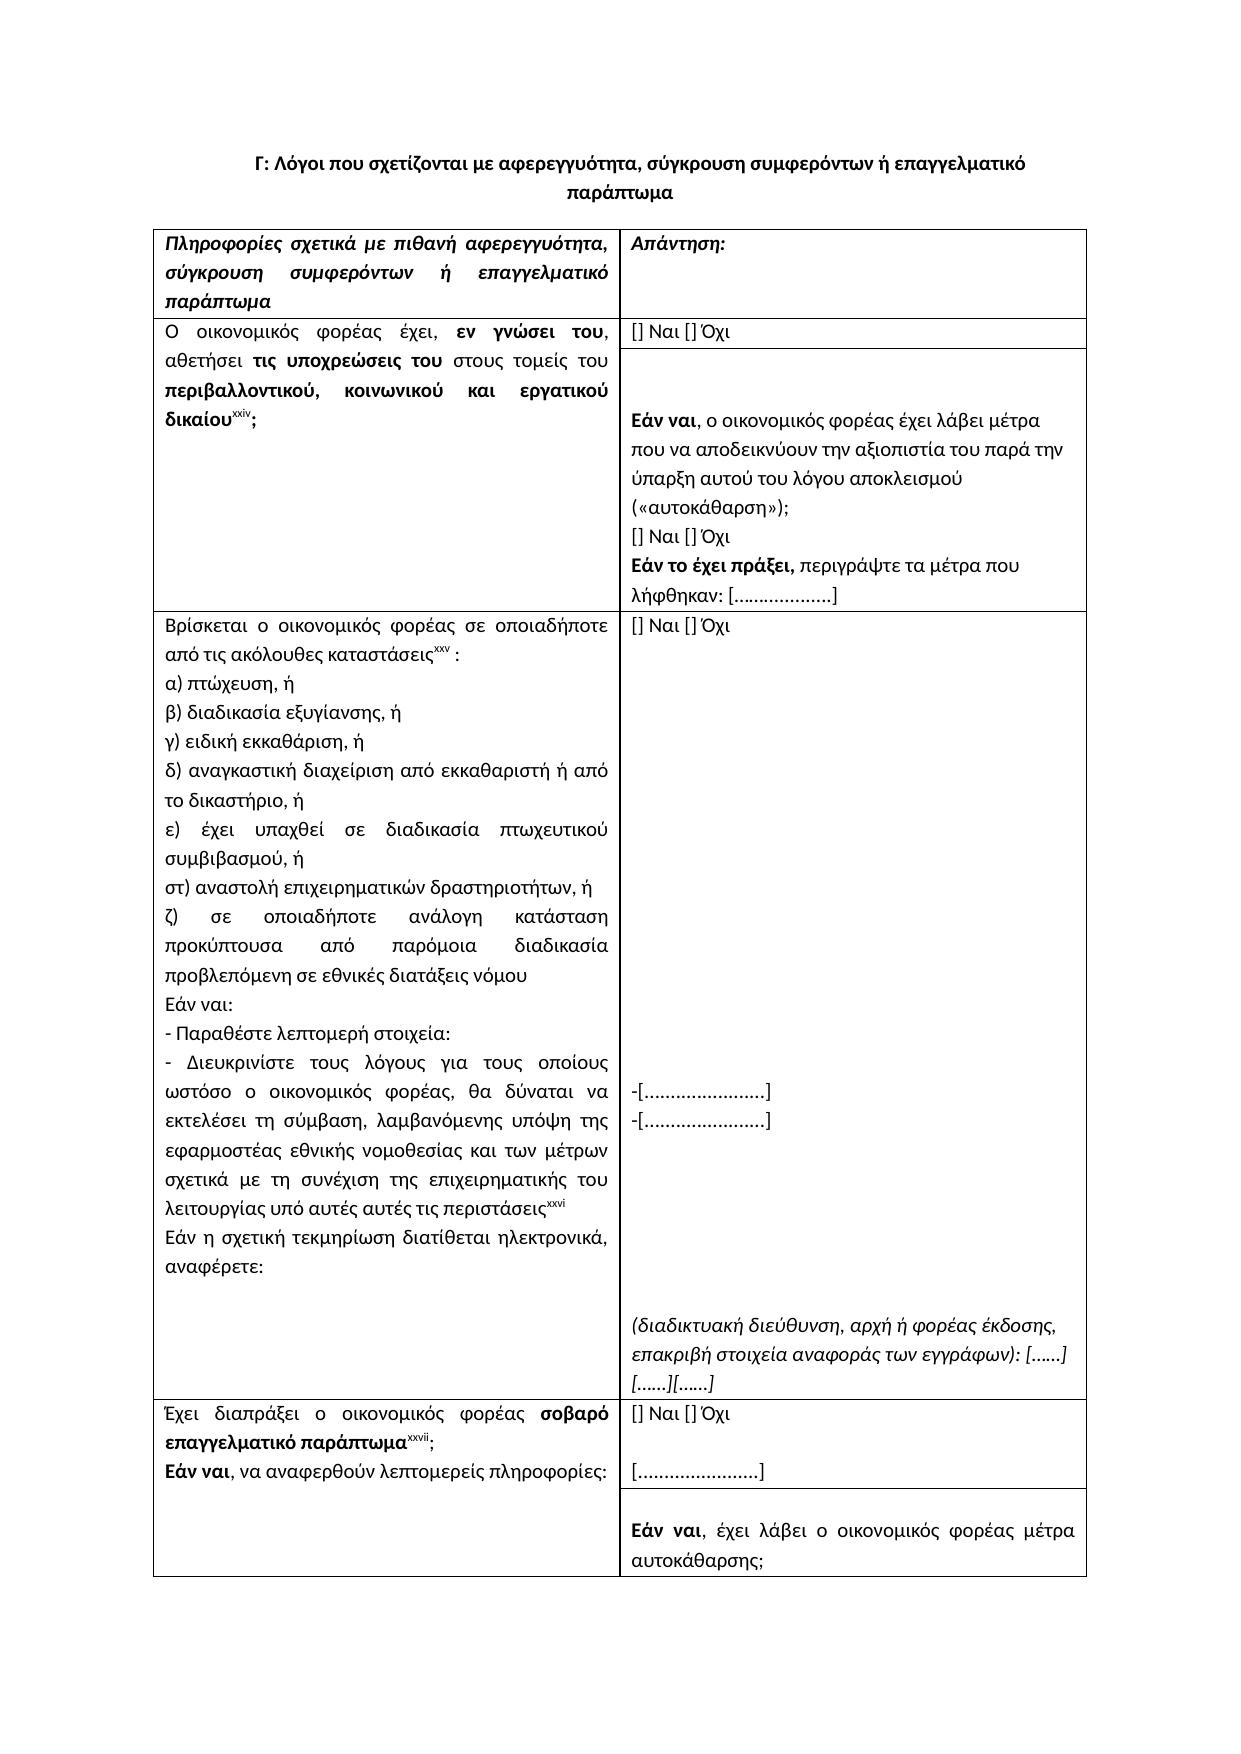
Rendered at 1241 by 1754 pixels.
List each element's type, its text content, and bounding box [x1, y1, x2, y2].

table_cell [] Ναι [] Όχι [621, 319, 1086, 347]
table_header Πληροφορίες σχετικά με πιθανή αφερεγγυότητα, σύγκρουση συμφερόντων ή επαγγελματικό παράπτωμα [154, 230, 619, 317]
text Γ: Λόγοι που σχετίζονται με αφερεγγυότητα, σύγκρουση συμφερόντων ή επαγγελματικό παράπτωμα [187, 150, 1053, 204]
table_cell [] Ναι [] Όχι [.......................] [621, 1400, 1086, 1487]
table_cell Βρίσκεται ο οικονομικός φορέας σε οποιαδήποτε από τις ακόλουθες καταστάσεις : α) πτώχευση, ή β) διαδικασία εξυγίανσης, ή γ) ειδική εκκαθάριση, ή δ) αναγκαστική διαχείριση από εκκαθαριστή ή από το δικαστήριο, ή ε) έχει υπαχθεί σε διαδικασία πτωχευτικού συμβιβασμού, ή στ) αναστολή επιχειρηματικών δραστηριοτήτων, ή ζ) σε οποιαδήποτε ανάλογη κατάσταση προκύπτουσα από παρόμοια διαδικασία προβλεπόμενη σε εθνικές διατάξεις νόμου Εάν ναι: - Παραθέστε λεπτομερή στοιχεία: - Διευκρινίστε τους λόγους για τους οποίους ωστόσο ο οικονομικός φορέας, θα δύναται να εκτελέσει τη σύμβαση, λαμβανόμενης υπόψη της εφαρμοστέας εθνικής νομοθεσίας και των μέτρων σχετικά με τη συνέχιση της επιχειρηματικής του λειτουργίας υπό αυτές αυτές τις περιστάσεις Εάν η σχετική τεκμηρίωση διατίθεται ηλεκτρονικά, αναφέρετε: [154, 612, 619, 1399]
table_cell [] Ναι [] Όχι -[.......................] -[.......................] (διαδικτυακή διεύθυνση, αρχή ή φορέας έκδοσης, επακριβή στοιχεία αναφοράς των εγγράφων): [……][……][……] [621, 612, 1086, 1399]
table_header Απάντηση: [621, 230, 1086, 317]
table_cell Έχει διαπράξει ο οικονομικός φορέας σοβαρό επαγγελματικό παράπτωμα; Εάν ναι, να αναφερθούν λεπτομερείς πληροφορίες: [154, 1400, 619, 1576]
table_cell Ο οικονομικός φορέας έχει, εν γνώσει του, αθετήσει τις υποχρεώσεις του στους τομείς του περιβαλλοντικού, κοινωνικού και εργατικού δικαίου; [154, 319, 619, 611]
table_cell Εάν ναι, ο οικονομικός φορέας έχει λάβει μέτρα που να αποδεικνύουν την αξιοπιστία του παρά την ύπαρξη αυτού του λόγου αποκλεισμού («αυτοκάθαρση»); [] Ναι [] Όχι Εάν το έχει πράξει, περιγράψτε τα μέτρα που λήφθηκαν: […….............] [621, 349, 1086, 611]
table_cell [621, 1489, 1086, 1576]
